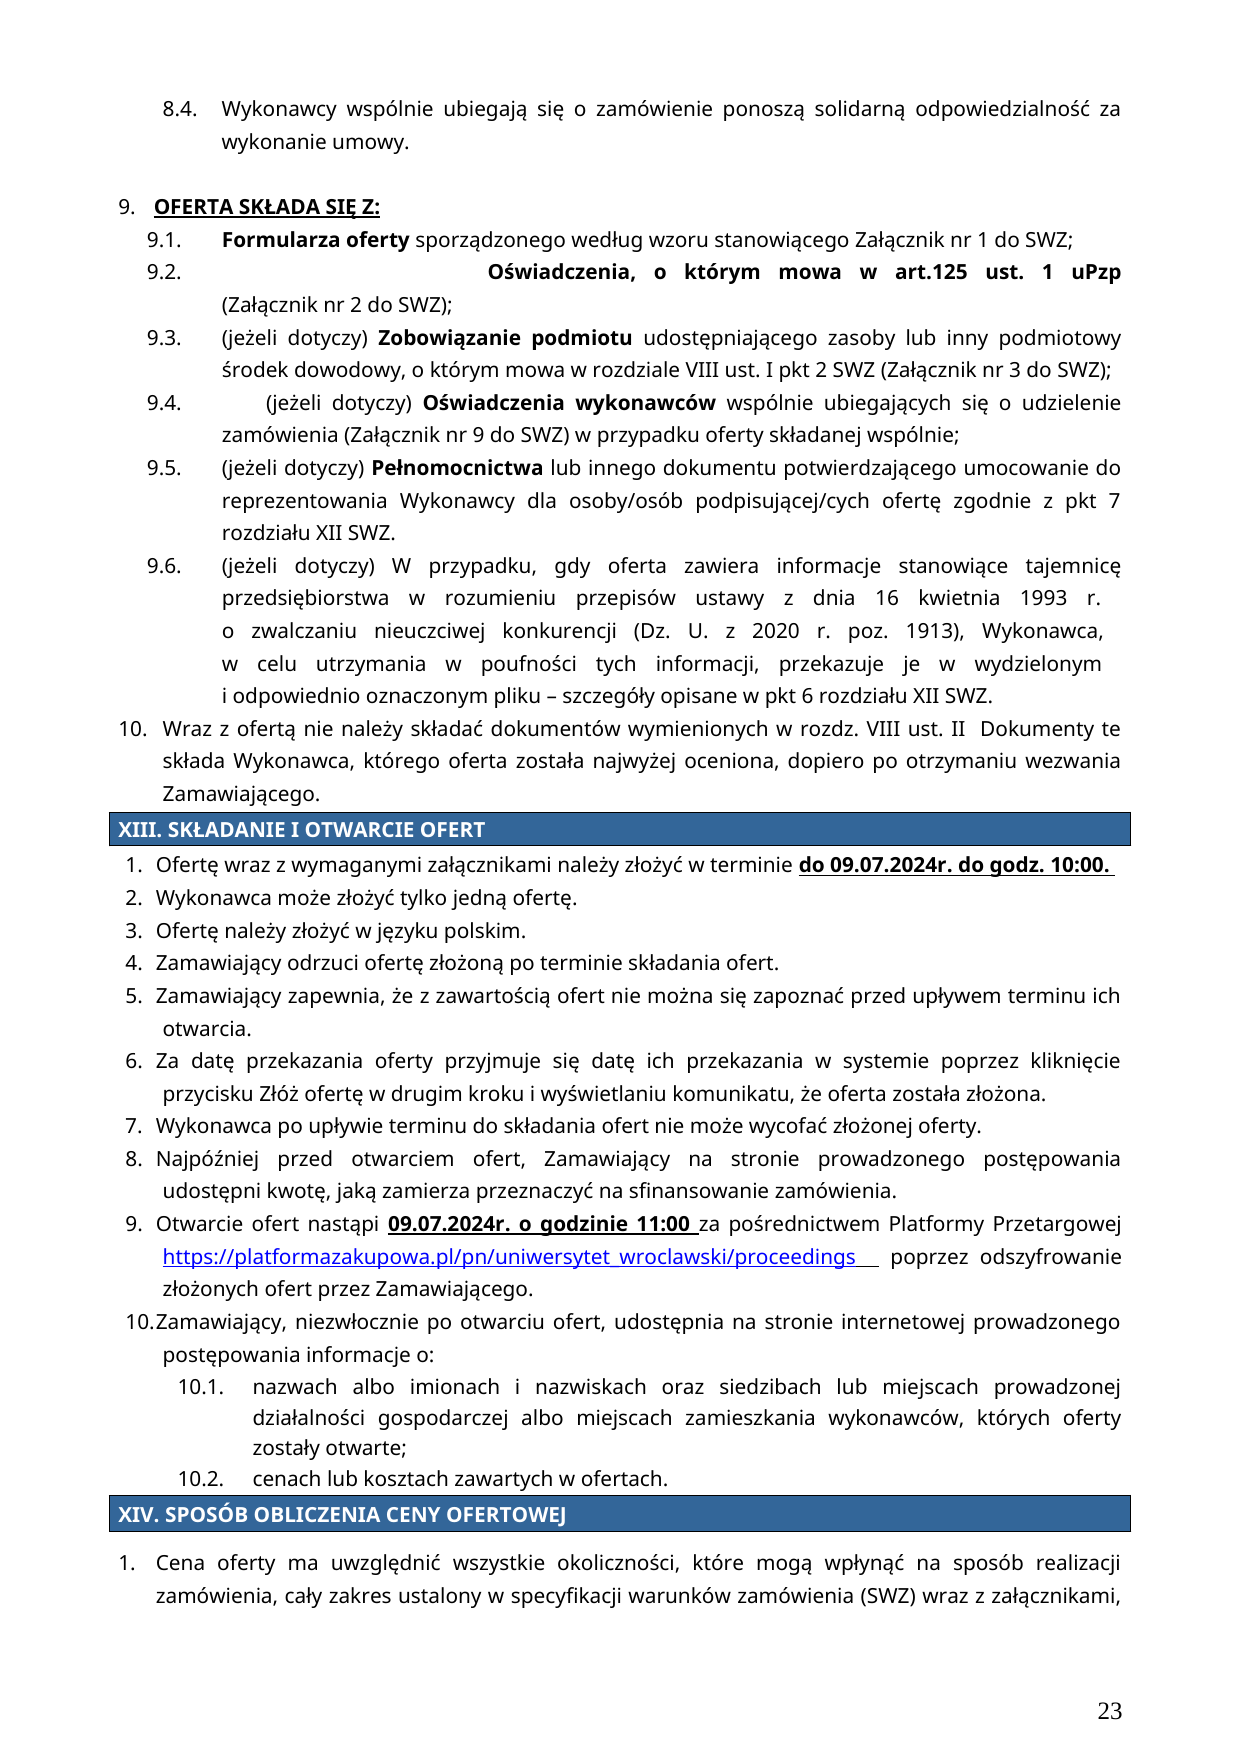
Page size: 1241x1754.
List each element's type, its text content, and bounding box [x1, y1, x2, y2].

list (jeżeli dotyczy) W przypadku, gdy oferta zawiera informacje stanowiące tajemnicę przedsiębiorstwa w rozumieniu przepisów ustawy z dnia 16 kwietnia 1993 r. o zwalczaniu nieuczciwej konkurencji (Dz. U. z 2020 r. poz. 1913), Wykonawca, w celu utrzymania w poufności tych informacji, przekazuje je w wydzielonym i odpowiednio oznaczonym pliku – szczegóły opisane w pkt 6 rozdziału XII SWZ. [147, 551, 1122, 710]
list OFERTA SKŁADA SIĘ Z: [118, 192, 1122, 221]
list Wraz z ofertą nie należy składać dokumentów wymienionych w rozdz. VIII ust. II Dokumenty te składa Wykonawca, którego oferta została najwyżej oceniona, dopiero po otrzymaniu wezwania Zamawiającego. [118, 714, 1122, 808]
list (jeżeli dotyczy) Pełnomocnictwa lub innego dokumentu potwierdzającego umocowanie do reprezentowania Wykonawcy dla osoby/osób podpisującej/cych ofertę zgodnie z pkt 7 rozdziału XII SWZ. [147, 453, 1122, 547]
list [118, 1548, 1122, 1609]
list Ofertę wraz z wymaganymi załącznikami należy złożyć w terminie do 09.07.2024r. do godz. 10:00. [125, 851, 1122, 879]
list Formularza oferty sporządzonego według wzoru stanowiącego Załącznik nr 1 do SWZ; [147, 225, 1122, 253]
subtitle XIII. SKŁADANIE I OTWARCIE OFERT [110, 813, 1130, 845]
list Zamawiający zapewnia, że z zawartością ofert nie można się zapoznać przed upływem terminu ich otwarcia. [125, 981, 1122, 1042]
list Wykonawca po upływie terminu do składania ofert nie może wycofać złożonej oferty. [125, 1111, 1122, 1140]
list nazwach albo imionach i nazwiskach oraz siedzibach lub miejscach prowadzonej działalności gospodarczej albo miejscach zamieszkania wykonawców, których oferty zostały otwarte; [177, 1372, 1122, 1462]
list (jeżeli dotyczy) Zobowiązanie podmiotu udostępniającego zasoby lub inny podmiotowy środek dowodowy, o którym mowa w rozdziale VIII ust. I pkt 2 SWZ (Załącznik nr 3 do SWZ); [147, 323, 1122, 384]
subtitle XIV. SPOSÓB OBLICZENIA CENY OFERTOWEJ [110, 1496, 1130, 1531]
list (jeżeli dotyczy) Oświadczenia wykonawców wspólnie ubiegających się o udzielenie zamówienia (Załącznik nr 9 do SWZ) w przypadku oferty składanej wspólnie; [147, 388, 1122, 449]
list Ofertę należy złożyć w języku polskim. [125, 916, 1122, 944]
list Wykonawcy wspólnie ubiegają się o zamówienie ponoszą solidarną odpowiedzialność za wykonanie umowy. [162, 94, 1122, 156]
list Zamawiający odrzuci ofertę złożoną po terminie składania ofert. [125, 948, 1122, 977]
list Wykonawca może złożyć tylko jedną ofertę. [125, 883, 1122, 912]
list Za datę przekazania oferty przyjmuje się datę ich przekazania w systemie poprzez kliknięcie przycisku Złóż ofertę w drugim kroku i wyświetlaniu komunikatu, że oferta została złożona. [125, 1046, 1122, 1107]
list Otwarcie ofert nastąpi 09.07.2024r. o godzinie 11:00 za pośrednictwem Platformy Przetargowej https://platformazakupowa.pl/pn/uniwersytet_wroclawski/proceedings poprzez odszyfrowanie złożonych ofert przez Zamawiającego. [125, 1209, 1122, 1303]
list Oświadczenia, o którym mowa w art.125 ust. 1 uPzp (Załącznik nr 2 do SWZ); [147, 257, 1122, 318]
list Najpóźniej przed otwarciem ofert, Zamawiający na stronie prowadzonego postępowania udostępni kwotę, jaką zamierza przeznaczyć na sfinansowanie zamówienia. [125, 1144, 1122, 1205]
list cenach lub kosztach zawartych w ofertach. [177, 1464, 1122, 1493]
list Zamawiający, niezwłocznie po otwarciu ofert, udostępnia na stronie internetowej prowadzonego postępowania informacje o: [125, 1307, 1122, 1368]
